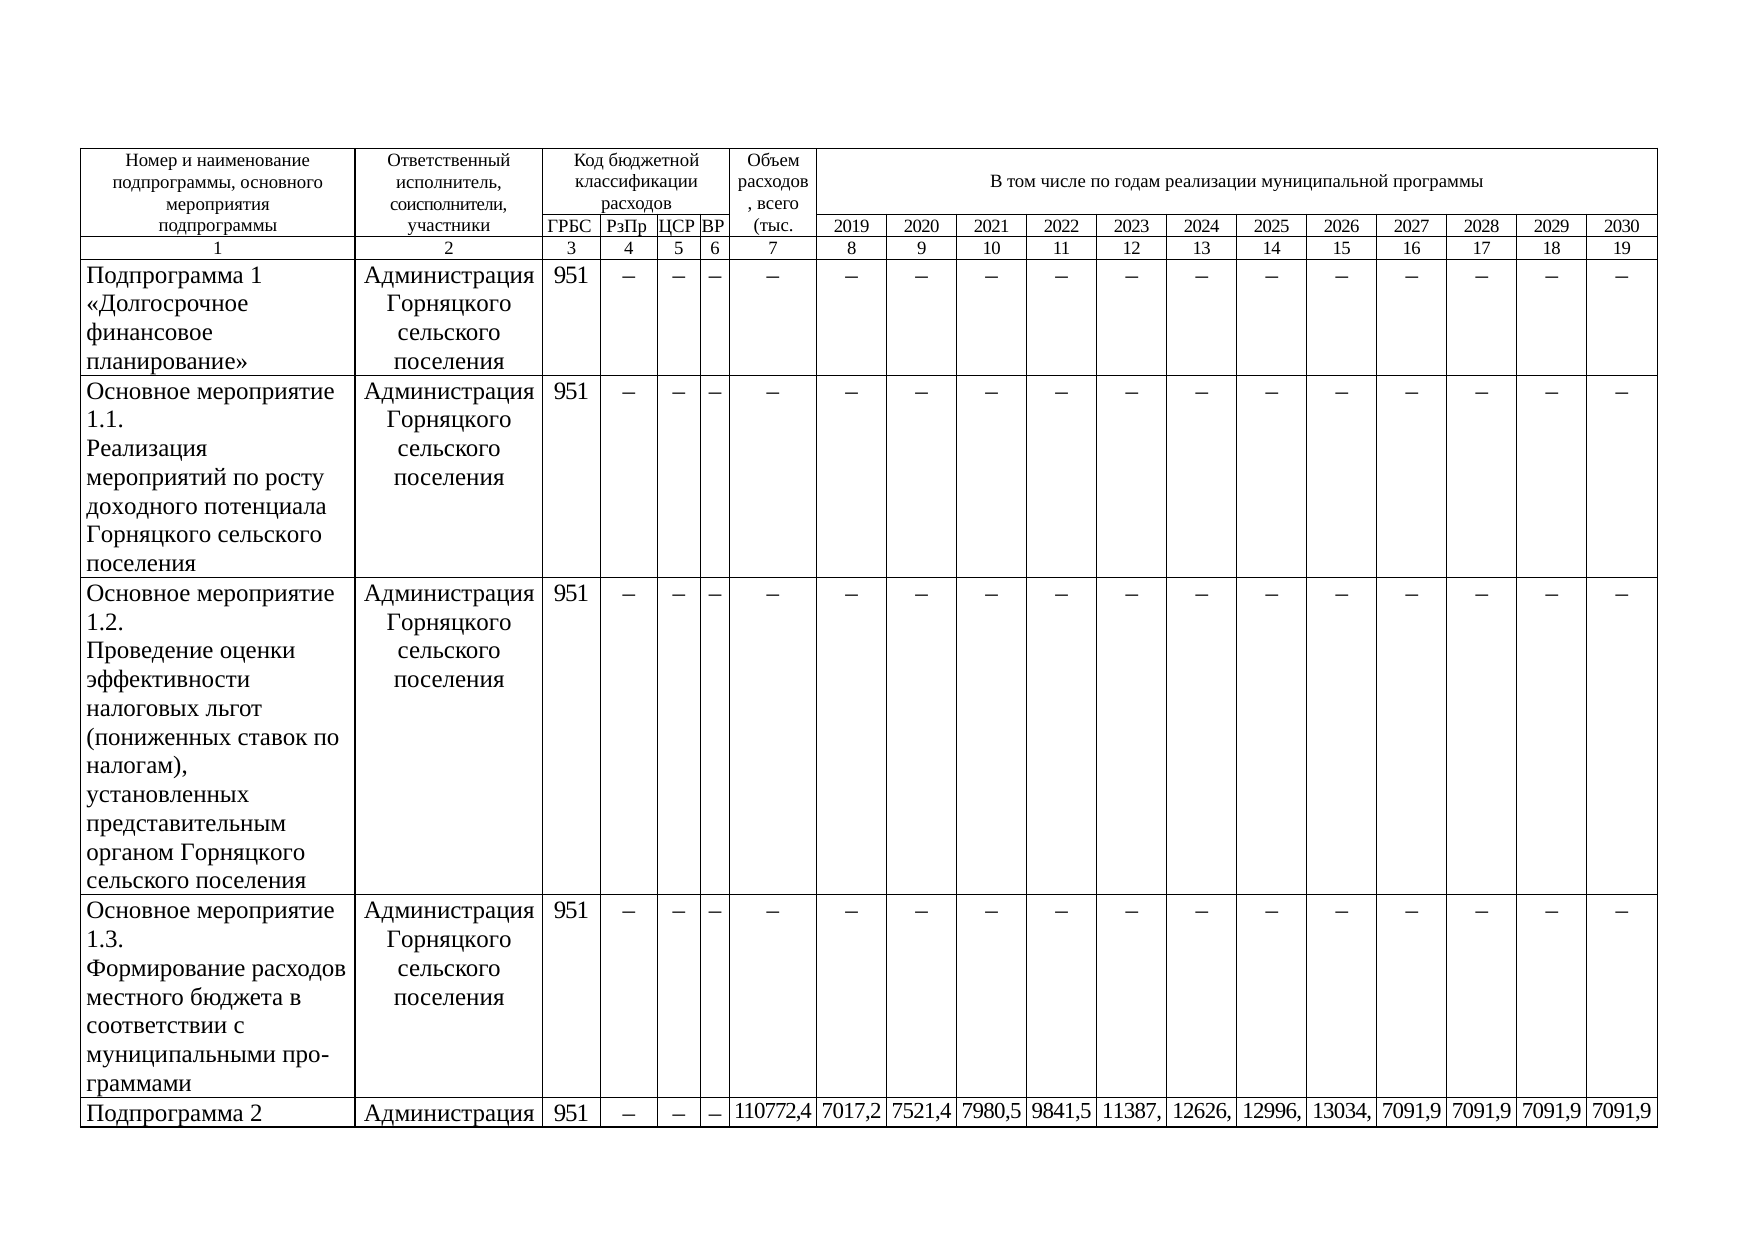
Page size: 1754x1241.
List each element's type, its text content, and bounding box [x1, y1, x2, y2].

table_cell – [1587, 376, 1657, 577]
table_cell 951 [543, 1098, 600, 1126]
table_cell – [817, 578, 886, 894]
table_cell 2023 [1097, 215, 1166, 236]
table_cell РзПр [601, 215, 657, 236]
table_cell Подпрограмма 2 «Нормативно-методическое, информационное обеспечение и организация бюджетного процесса» [81, 1098, 354, 1126]
table_cell 12626,0 [1167, 1098, 1236, 1126]
table_cell 7091,9 [1377, 1098, 1446, 1126]
table_cell – [1517, 260, 1586, 375]
table_cell 7017,2 [817, 1098, 886, 1126]
table_cell 16 [1377, 237, 1446, 259]
table_cell 8 [817, 237, 886, 259]
table_cell – [887, 895, 956, 1097]
table_cell – [1027, 376, 1096, 577]
table_cell 2022 [1027, 215, 1096, 236]
table_cell – [1097, 260, 1166, 375]
table_cell – [1097, 578, 1166, 894]
table_cell 13 [1167, 237, 1236, 259]
table_cell 12 [1097, 237, 1166, 259]
table_cell ВР [701, 215, 729, 236]
table_cell – [1097, 895, 1166, 1097]
table_cell – [957, 578, 1026, 894]
table_cell – [658, 1098, 700, 1126]
table_cell – [1447, 376, 1516, 577]
table_cell 11387,5 [1097, 1098, 1166, 1126]
table_cell – [1027, 260, 1096, 375]
table_cell – [1237, 260, 1306, 375]
table_cell 11 [1027, 237, 1096, 259]
table_cell 110772,4 [730, 1098, 816, 1126]
table_cell 9841,5 [1027, 1098, 1096, 1126]
table_cell 19 [1587, 237, 1657, 259]
table_cell – [601, 895, 657, 1097]
table_cell Основное мероприятие 1.1. Реализация мероприятий по росту доходного потенциала Горняцкого сельского поселения [81, 376, 354, 577]
table_cell – [1447, 578, 1516, 894]
table_cell Администрация Горняцкого сельского поселения [356, 376, 542, 577]
table_cell 2021 [957, 215, 1026, 236]
table_cell 15 [1307, 237, 1376, 259]
table_cell 13034,2 [1307, 1098, 1376, 1126]
table_cell – [1517, 578, 1586, 894]
table_cell – [1587, 578, 1657, 894]
table_cell 2019 [817, 215, 886, 236]
table_cell – [817, 895, 886, 1097]
table_cell – [1307, 376, 1376, 577]
table_header Номер и наименование подпрограммы, основного мероприятия подпрограммы [81, 149, 354, 236]
table_cell – [1237, 376, 1306, 577]
table_cell – [658, 895, 700, 1097]
table_cell – [1517, 376, 1586, 577]
table_header Код бюджетной классификации расходов [543, 149, 729, 213]
table_cell 2029 [1517, 215, 1586, 236]
table_cell – [1377, 895, 1446, 1097]
table_cell – [658, 376, 700, 577]
table_cell – [1307, 895, 1376, 1097]
table_cell 14 [1237, 237, 1306, 259]
table_cell – [887, 260, 956, 375]
table_cell Основное мероприятие 1.2. Проведение оценки эффективности налоговых льгот (пониженных ставок по налогам), установленных представительным органом Горняцкого сельского поселения [81, 578, 354, 894]
table_cell – [1237, 895, 1306, 1097]
table_cell 6 [701, 237, 729, 259]
table_cell 2028 [1447, 215, 1516, 236]
table_cell – [1167, 895, 1236, 1097]
table_cell – [957, 895, 1026, 1097]
table_cell 9 [887, 237, 956, 259]
table_cell 2 [356, 237, 542, 259]
table_cell – [1517, 895, 1586, 1097]
table_cell 5 [658, 237, 700, 259]
table_cell – [957, 376, 1026, 577]
table_cell 10 [957, 237, 1026, 259]
table_cell 2024 [1167, 215, 1236, 236]
table_cell – [1587, 260, 1657, 375]
table_header Ответственный исполнитель, соисполнители, участники [356, 149, 542, 236]
table_cell – [817, 260, 886, 375]
table_cell Основное мероприятие 1.3. Формирование расходов местного бюджета в соответствии с муниципальными программами [81, 895, 354, 1097]
table_cell 2030 [1587, 215, 1657, 236]
table_cell – [730, 895, 816, 1097]
table_cell 4 [601, 237, 657, 259]
table_cell ЦСР [658, 215, 700, 236]
table_cell – [1307, 260, 1376, 375]
table_cell – [701, 578, 729, 894]
table_cell 7980,5 [957, 1098, 1026, 1126]
table_cell – [730, 376, 816, 577]
table_cell – [601, 578, 657, 894]
table_cell ГРБС [543, 215, 600, 236]
table_cell – [1447, 260, 1516, 375]
table_cell 18 [1517, 237, 1586, 259]
table_cell 951 [543, 895, 600, 1097]
table_cell 7091,9 [1587, 1098, 1657, 1126]
table_cell 3 [543, 237, 600, 259]
table_cell – [1167, 578, 1236, 894]
table_cell 2027 [1377, 215, 1446, 236]
table_cell 7091,9 [1517, 1098, 1586, 1126]
table_cell – [1027, 895, 1096, 1097]
table_cell 7091,9 [1447, 1098, 1516, 1126]
table_cell – [1377, 578, 1446, 894]
table_cell – [887, 376, 956, 577]
table_cell – [601, 376, 657, 577]
table_cell – [1447, 895, 1516, 1097]
table_cell 7521,4 [887, 1098, 956, 1126]
table_cell 2026 [1307, 215, 1376, 236]
table_cell – [730, 578, 816, 894]
table_cell – [1097, 376, 1166, 577]
table_cell 951 [543, 578, 600, 894]
table_cell Администрация Горняцкого сельского поселения [356, 578, 542, 894]
table_cell – [601, 1098, 657, 1126]
table_cell – [1027, 578, 1096, 894]
table_cell – [1167, 376, 1236, 577]
table_cell – [701, 895, 729, 1097]
table_cell – [701, 376, 729, 577]
table_cell – [1167, 260, 1236, 375]
table_cell 951 [543, 260, 600, 375]
table_cell – [1377, 260, 1446, 375]
table_cell Подпрограмма 1 «Долгосрочное финансовое планирование» [81, 260, 354, 375]
table_cell – [730, 260, 816, 375]
table_cell Администрация Горняцкого сельского поселения [356, 1098, 542, 1126]
table_cell – [817, 376, 886, 577]
table_cell 1 [81, 237, 354, 259]
table_cell – [701, 260, 729, 375]
table_header Объем расходов, всего (тыс. рублей) [730, 149, 816, 236]
table_cell – [957, 260, 1026, 375]
table_cell 12996,5 [1237, 1098, 1306, 1126]
table_cell 2020 [887, 215, 956, 236]
table_cell Администрация Горняцкого сельского поселения [356, 260, 542, 375]
table_cell – [658, 260, 700, 375]
table_cell Администрация Горняцкого сельского поселения [356, 895, 542, 1097]
table_cell 7 [730, 237, 816, 259]
table_cell – [1377, 376, 1446, 577]
table_cell 17 [1447, 237, 1516, 259]
table_cell 951 [543, 376, 600, 577]
table_header В том числе по годам реализации муниципальной программы [817, 149, 1657, 213]
table_cell – [1587, 895, 1657, 1097]
table_cell – [701, 1098, 729, 1126]
table_cell – [601, 260, 657, 375]
table_cell 2025 [1237, 215, 1306, 236]
table_cell – [1307, 578, 1376, 894]
table_cell – [887, 578, 956, 894]
table_cell – [658, 578, 700, 894]
table_cell – [1237, 578, 1306, 894]
